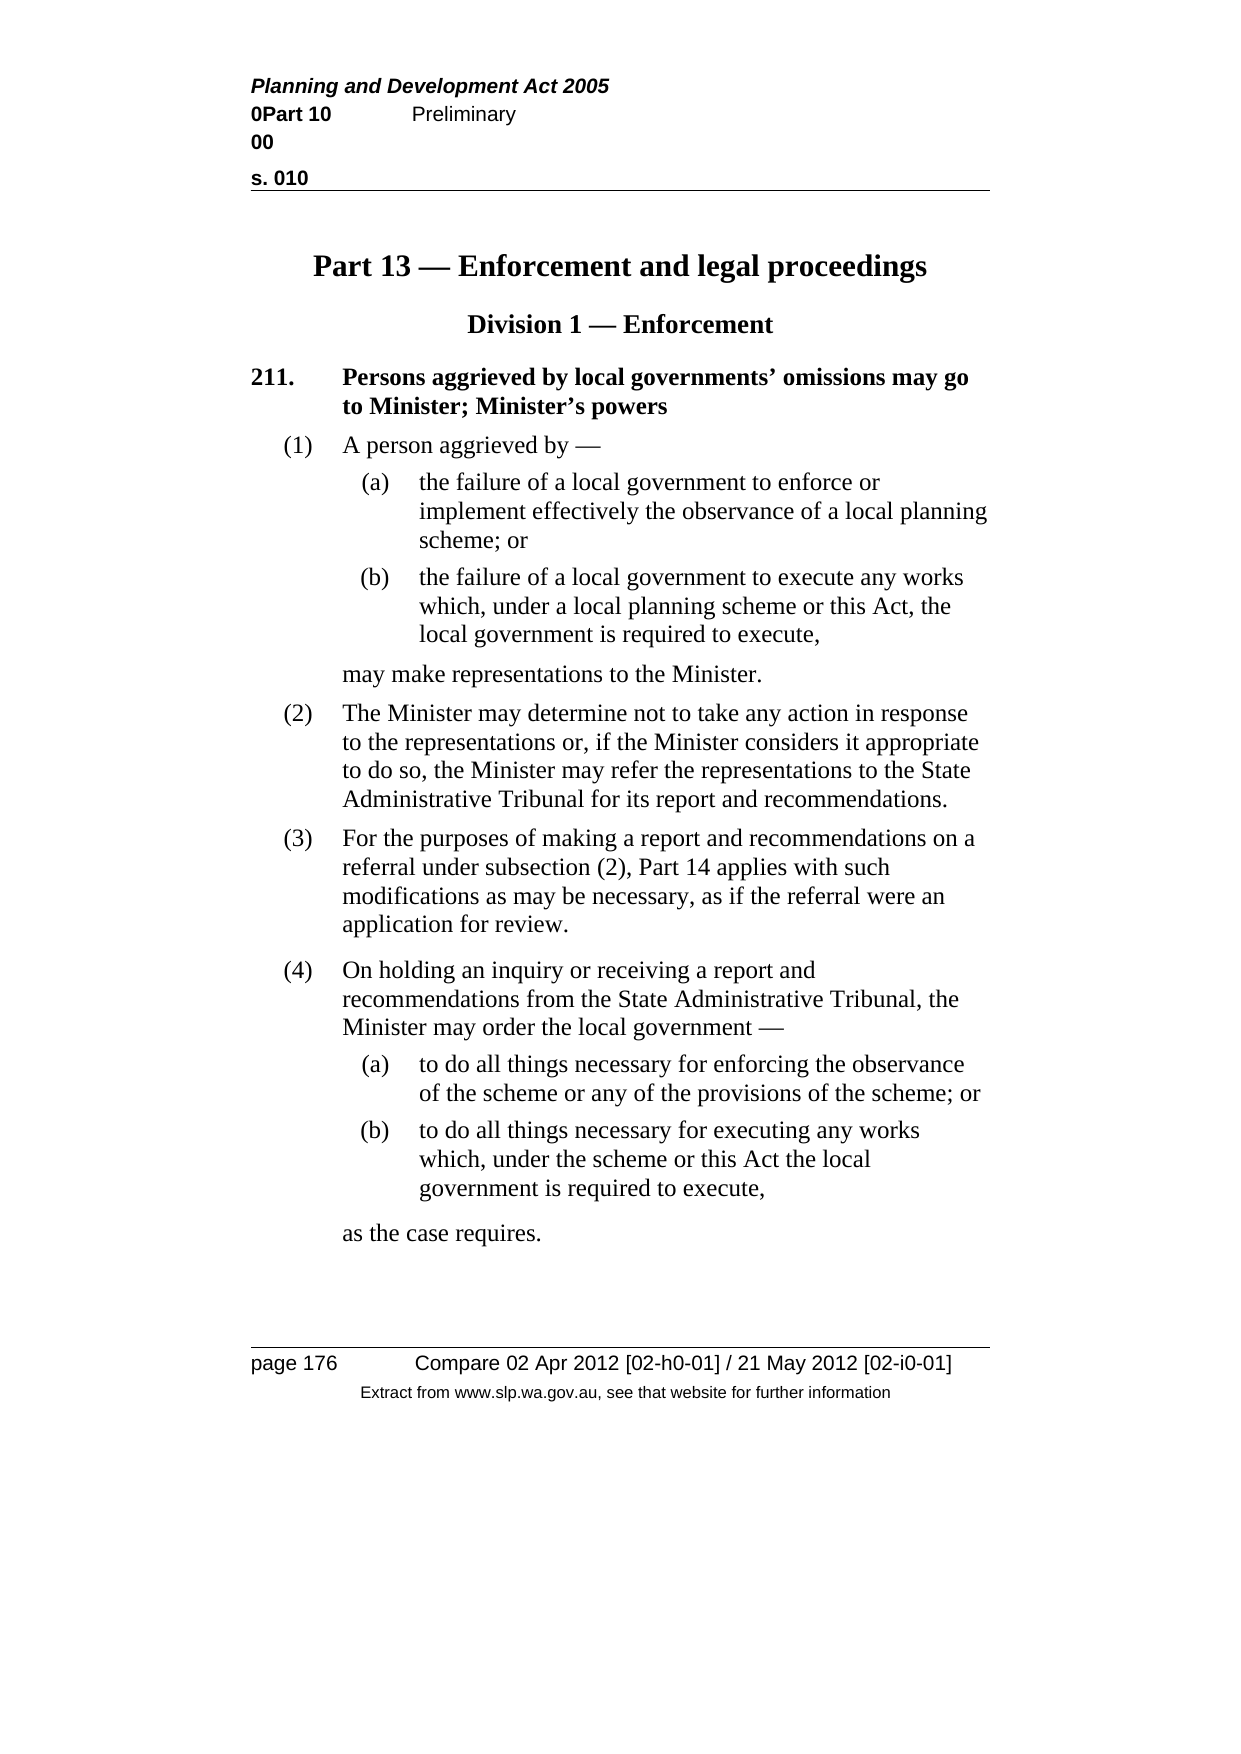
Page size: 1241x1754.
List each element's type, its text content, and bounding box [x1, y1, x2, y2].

text (4) On holding an inquiry or receiving a report and recommendations from the State Administrative Tribunal, the Minister may order the local government — [251, 955, 990, 1041]
text (2) The Minister may determine not to take any action in response to the representations or, if the Minister considers it appropriate to do so, the Minister may refer the representations to the State Administrative Tribunal for its report and recommendations. [251, 698, 990, 813]
subtitle 211. Persons aggrieved by local governments’ omissions may go to Minister; Minister’s powers [251, 362, 990, 420]
text (b) the failure of a local government to execute any works which, under a local planning scheme or this Act, the local government is required to execute, [251, 562, 990, 648]
text (b) to do all things necessary for executing any works which, under the scheme or this Act the local government is required to execute, [251, 1115, 990, 1202]
text (1) A person aggrieved by — [251, 430, 990, 459]
text (a) to do all things necessary for enforcing the observance of the scheme or any of the provisions of the scheme; or [251, 1049, 990, 1107]
text as the case requires. [251, 1218, 990, 1247]
text (a) the failure of a local government to enforce or implement effectively the observance of a local planning scheme; or [251, 467, 990, 554]
subtitle Part 13 — Enforcement and legal proceedings [251, 247, 990, 283]
text (3) For the purposes of making a report and recommendations on a referral under subsection (2), Part 14 applies with such modifications as may be necessary, as if the referral were an application for review. [251, 823, 990, 938]
text may make representations to the Minister. [251, 659, 990, 687]
subtitle Division 1 — Enforcement [251, 308, 990, 339]
